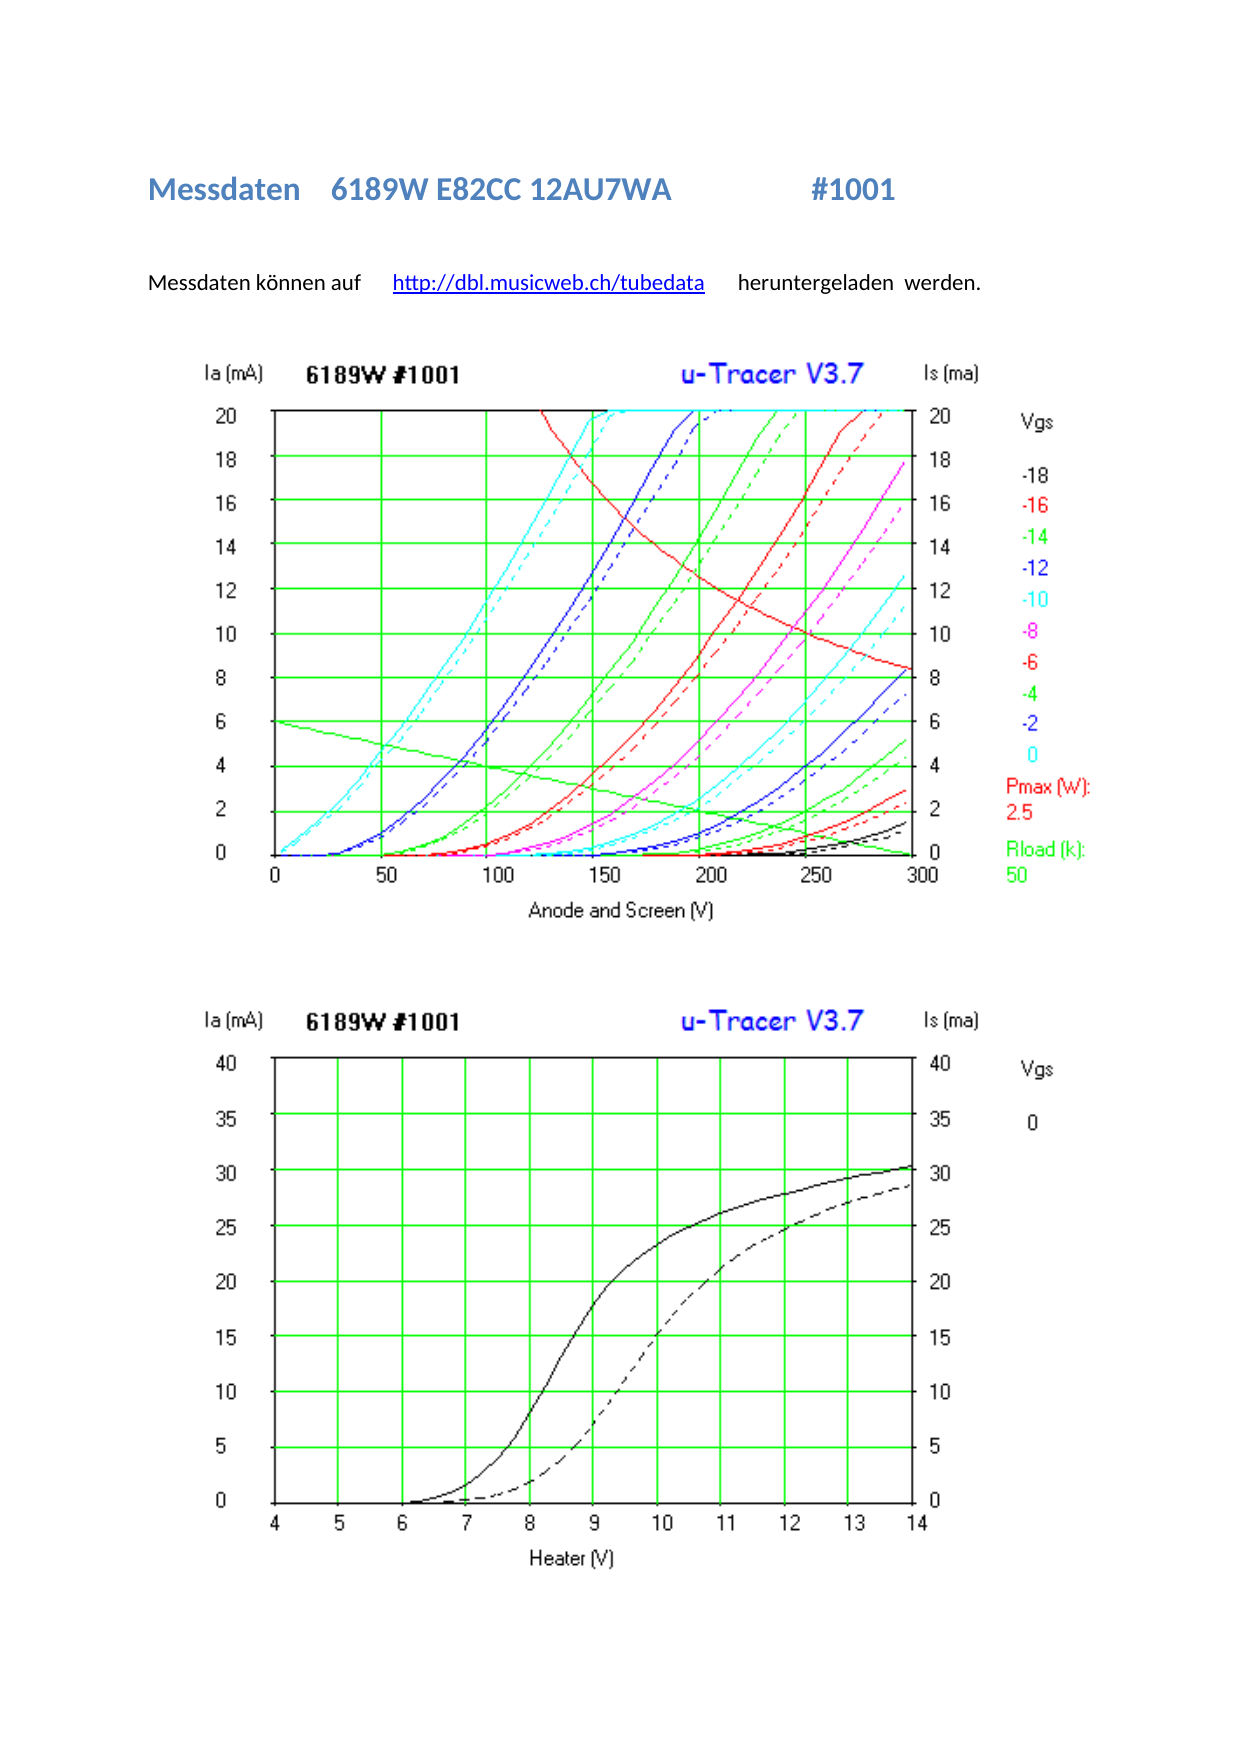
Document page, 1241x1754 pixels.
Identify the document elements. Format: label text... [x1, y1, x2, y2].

subtitle Messdaten 6189W E82CC 12AU7WA #1001 [148, 168, 1093, 209]
picture [147, 321, 1102, 944]
text Messdaten können auf http://dbl.musicweb.ch/tubedata heruntergeladen werden. [148, 268, 1093, 296]
picture [147, 968, 1102, 1592]
